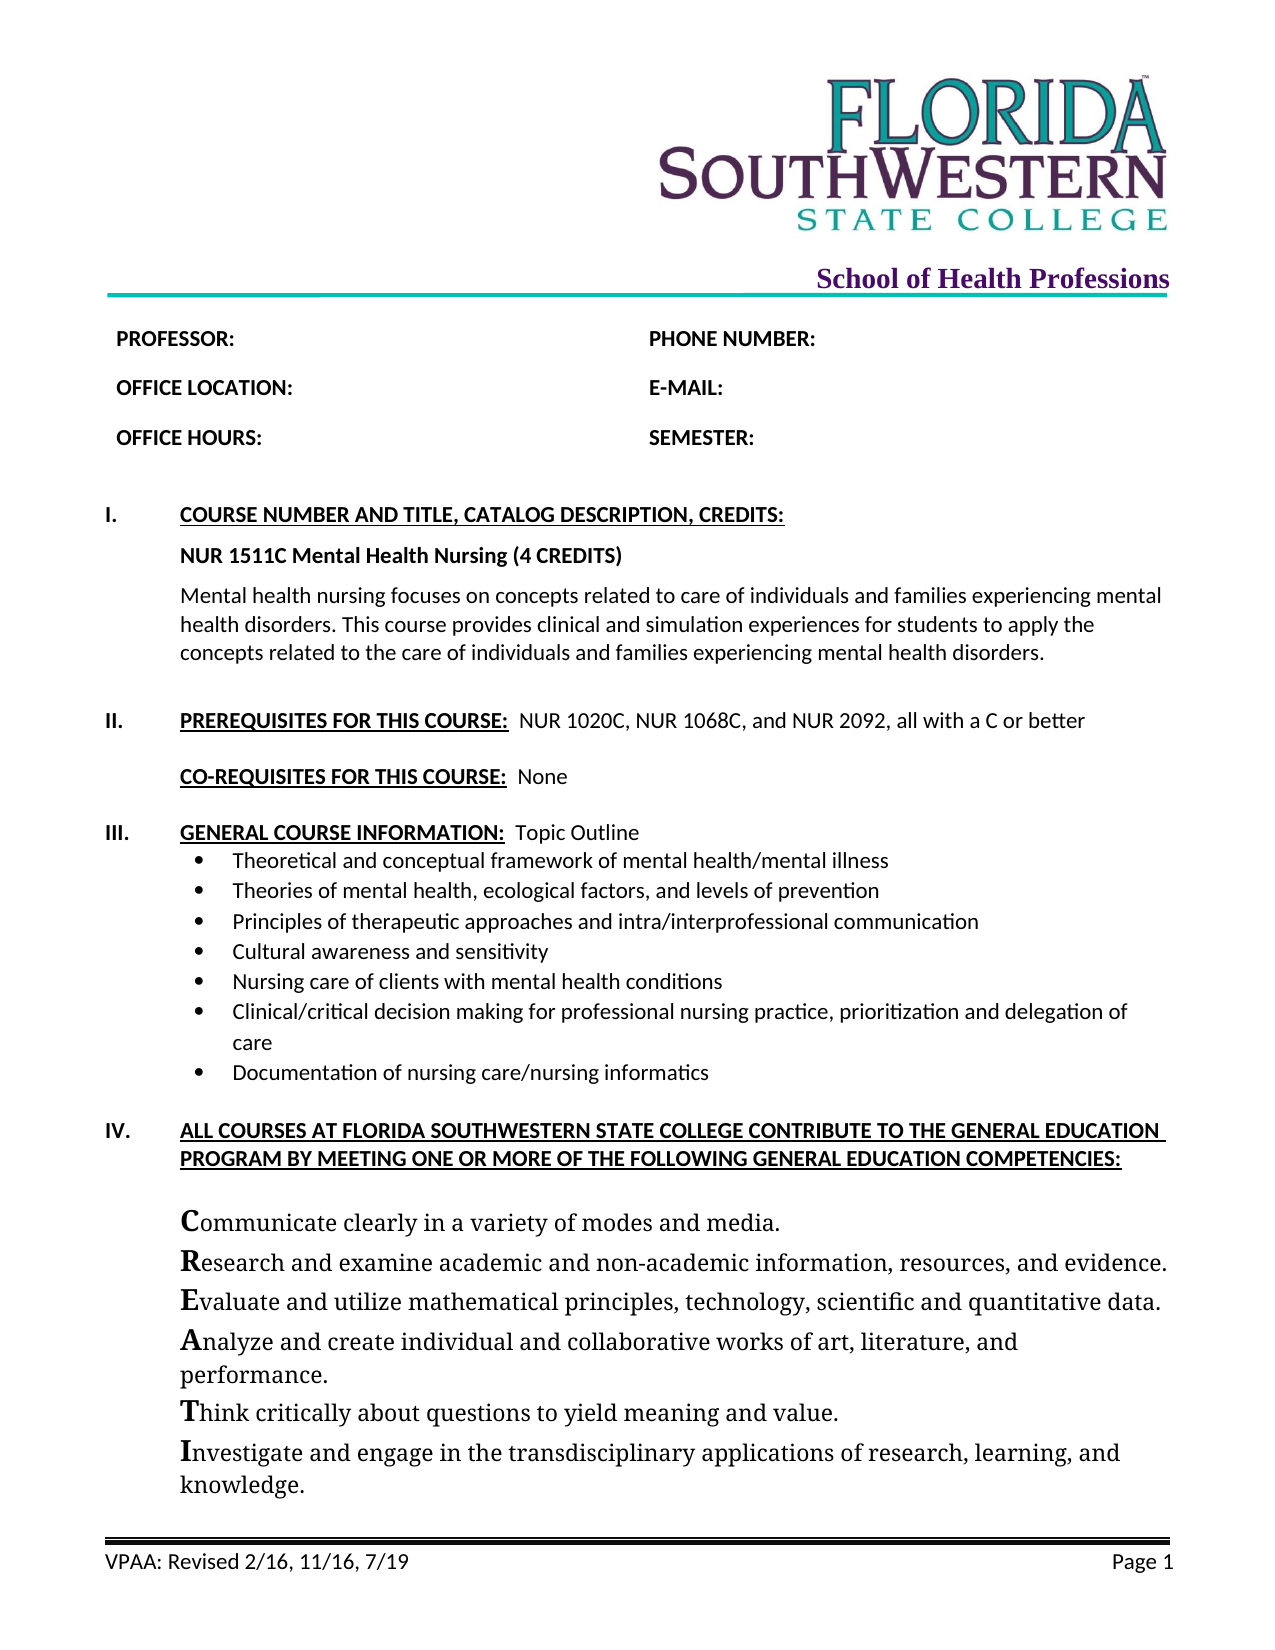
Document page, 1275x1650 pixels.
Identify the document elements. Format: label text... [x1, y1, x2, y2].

table_cell E-MAIL: [638, 374, 1170, 423]
list Nursing care of clients with mental health conditions [195, 967, 1170, 995]
list Clinical/critical decision making for professional nursing practice, prioritization and delegation of care [195, 997, 1170, 1056]
text Investigate and engage in the transdisciplinary applications of research, learning, and knowledge. [180, 1430, 1170, 1501]
list PREREQUISITES FOR THIS COURSE: NUR 1020C, NUR 1068C, and NUR 2092, all with a C or better [105, 706, 1170, 734]
table_header PHONE NUMBER: [638, 324, 1170, 373]
table_cell OFFICE LOCATION: [105, 374, 638, 423]
table_cell SEMESTER: [638, 423, 1170, 473]
text Analyze and create individual and collaborative works of art, literature, and performance. [180, 1319, 1170, 1390]
text Think critically about questions to yield meaning and value. [180, 1390, 1170, 1430]
picture [657, 75, 1170, 233]
list Cultural awareness and sensitivity [195, 937, 1170, 965]
table_header PROFESSOR: [105, 324, 638, 373]
text NUR 1511C Mental Health Nursing (4 CREDITS) [180, 541, 1170, 569]
text Research and examine academic and non-academic information, resources, and evidence. [180, 1240, 1170, 1279]
table_cell OFFICE HOURS: [105, 423, 638, 473]
list Principles of therapeutic approaches and intra/interprofessional communication [195, 907, 1170, 935]
list Documentation of nursing care/nursing informatics [195, 1058, 1170, 1086]
text Evaluate and utilize mathematical principles, technology, scientific and quantitative data. [180, 1279, 1170, 1319]
text Communicate clearly in a variety of modes and media. [180, 1200, 1170, 1240]
list COURSE NUMBER AND TITLE, CATALOG DESCRIPTION, CREDITS: [105, 501, 1170, 529]
list All courses at Florida SouthWestern State College contribute to the general education program by meeting one or more of the following general education competencies: [105, 1116, 1170, 1172]
list GENERAL COURSE INFORMATION: Topic Outline [105, 818, 1170, 846]
list Theoretical and conceptual framework of mental health/mental illness [195, 846, 1170, 874]
text CO-REQUISITES FOR THIS COURSE: None [105, 762, 1170, 790]
text Mental health nursing focuses on concepts related to care of individuals and families experiencing mental health disorders. This course provides clinical and simulation experiences for students to apply the concepts related to the care of individuals and families experiencing mental health disorders. [180, 582, 1170, 666]
list Theories of mental health, ecological factors, and levels of prevention [195, 877, 1170, 904]
